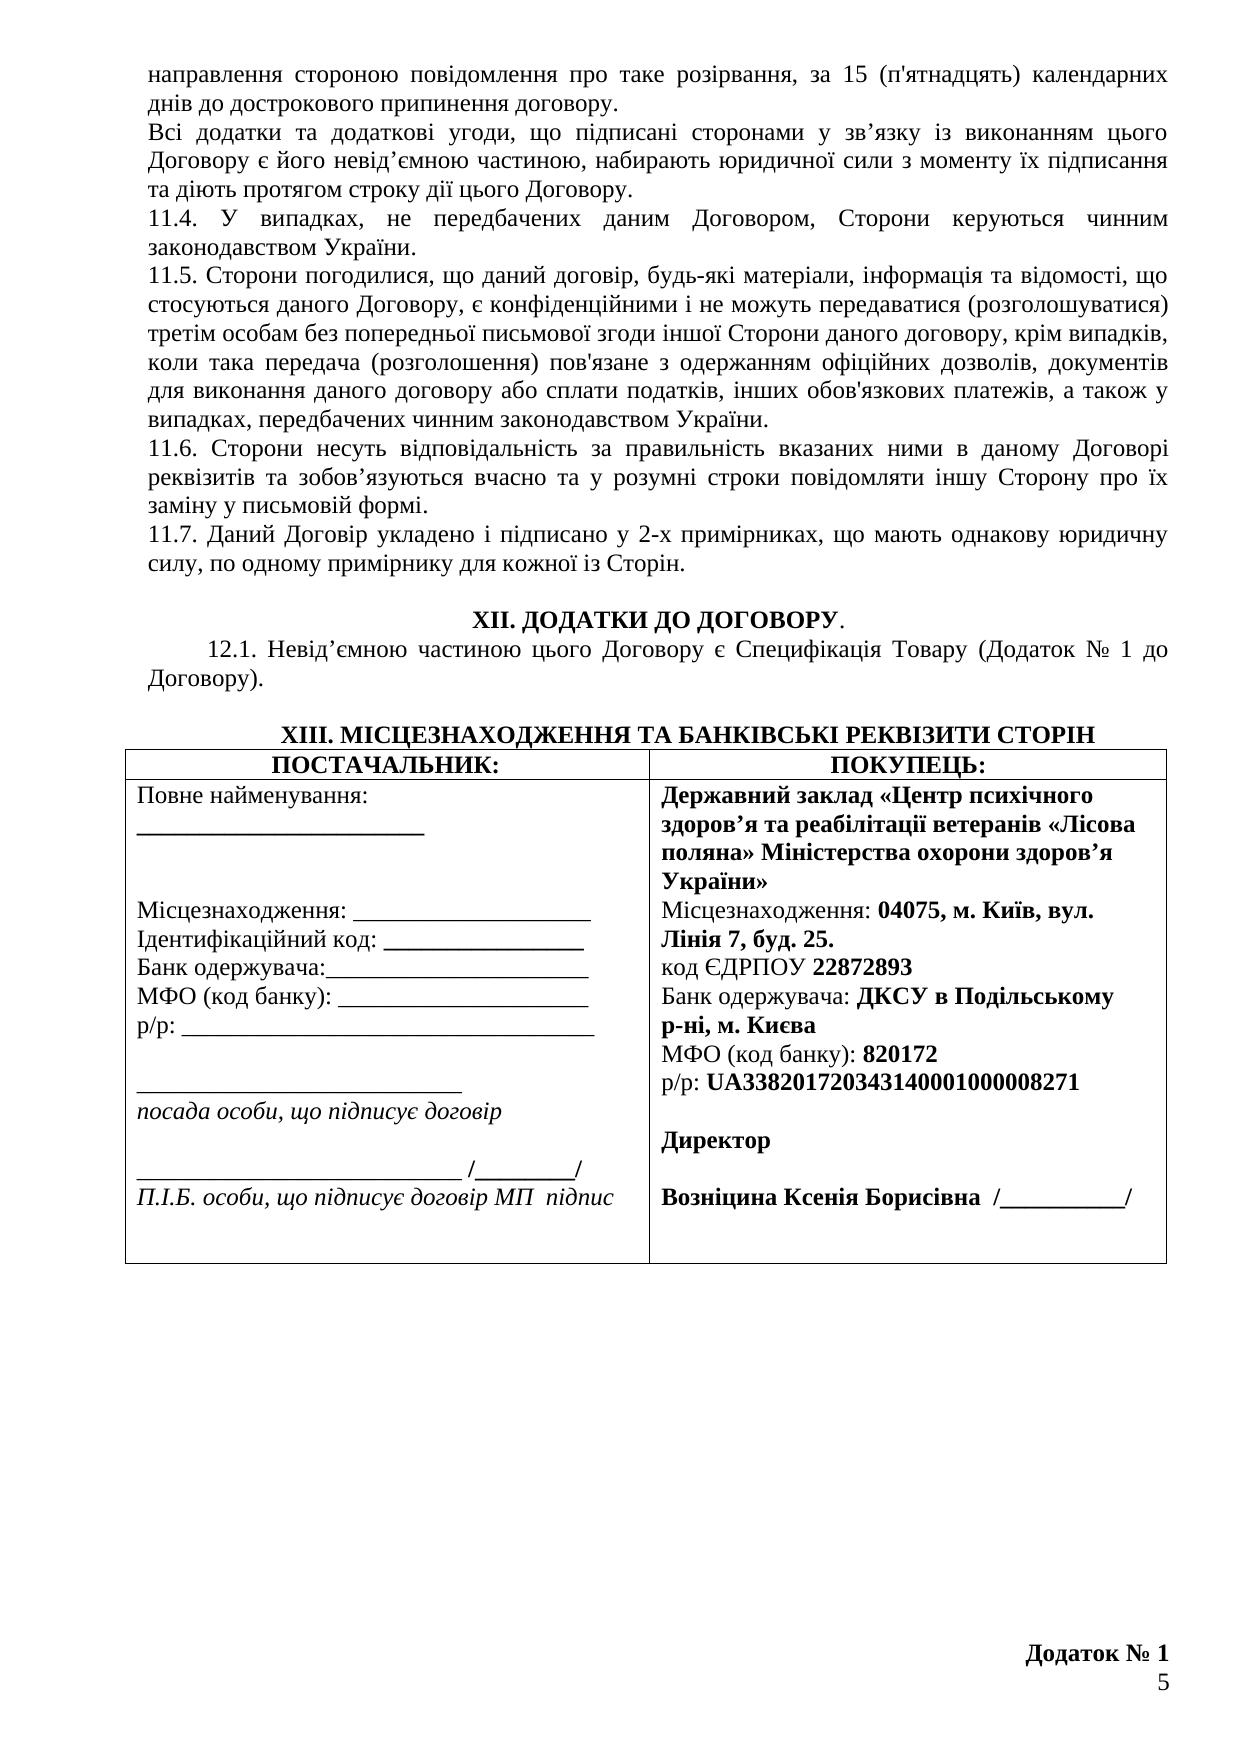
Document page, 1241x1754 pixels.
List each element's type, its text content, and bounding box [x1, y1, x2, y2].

text Додаток № 1 [148, 1638, 1169, 1666]
text XIII. МІСЦЕЗНАХОДЖЕННЯ ТА БАНКІВСЬКІ РЕКВІЗИТИ СТОРІН [207, 720, 1169, 749]
table_header ПОСТАЧАЛЬНИК: [126, 750, 649, 779]
table_cell Державний заклад «Центр психічного здоров’я та реабілітації ветеранів «Лісова поляна» Міністерства охорони здоров’я України» Місцезнаходження: 04075, м. Київ, вул. Лінія 7, буд. 25. код ЄДРПОУ 22872893 Банк одержувача: ДКСУ в Подільському р-ні, м. Києва МФО (код банку): 820172 р/р: UA338201720343140001000008271 Директор Возніцина Ксенія Борисівна /__________/ [650, 780, 1166, 1263]
text 12.1. Невід’ємною частиною цього Договору є Специфікація Товару (Додаток № 1 до Договору). [148, 634, 1169, 692]
text 11.4. У випадках, не передбачених даним Договором, Сторони керуються чинним законодавством України. [148, 203, 1169, 260]
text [148, 59, 1169, 117]
text 11.5. Сторони погодилися, що даний договір, будь-які матеріали, інформація та відомості, що стосуються даного Договору, є конфіденційними і не можуть передаватися (розголошуватися) третім особам без попередньої письмової згоди іншої Сторони даного договору, крім випадків, коли така передача (розголошення) пов'язане з одержанням офіційних дозволів, документів для виконання даного договору або сплати податків, інших обов'язкових платежів, а також у випадках, передбачених чинним законодавством України. [148, 260, 1169, 433]
text Всі додатки та додаткові угоди, що підписані сторонами у зв’язку із виконанням цього Договору є його невід’ємною частиною, набирають юридичної сили з моменту їх підписання та діють протягом строку дії цього Договору. [148, 117, 1169, 203]
table_header ПОКУПЕЦЬ: [650, 750, 1166, 779]
table_cell Повне найменування: _______________________ Місцезнаходження: ___________________ Ідентифікаційний код: ________________ Банк одержувача:_____________________ МФО (код банку): ____________________ р/р: _________________________________ __________________________ посада особи, що підписує договір __________________________ /________/ П.І.Б. особи, що підписує договір МП підпис [126, 780, 649, 1263]
text 11.7. Даний Договір укладено і підписано у 2-х примірниках, що мають однакову юридичну силу, по одному примірнику для кожної із Сторін. [148, 519, 1169, 577]
text 11.6. Сторони несуть відповідальність за правильність вказаних ними в даному Договорі реквізитів та зобов’язуються вчасно та у розумні строки повідомляти іншу Сторону про їх заміну у письмовій формі. [148, 433, 1170, 519]
text XII. ДОДАТКИ ДО ДОГОВОРУ. [148, 605, 1169, 634]
